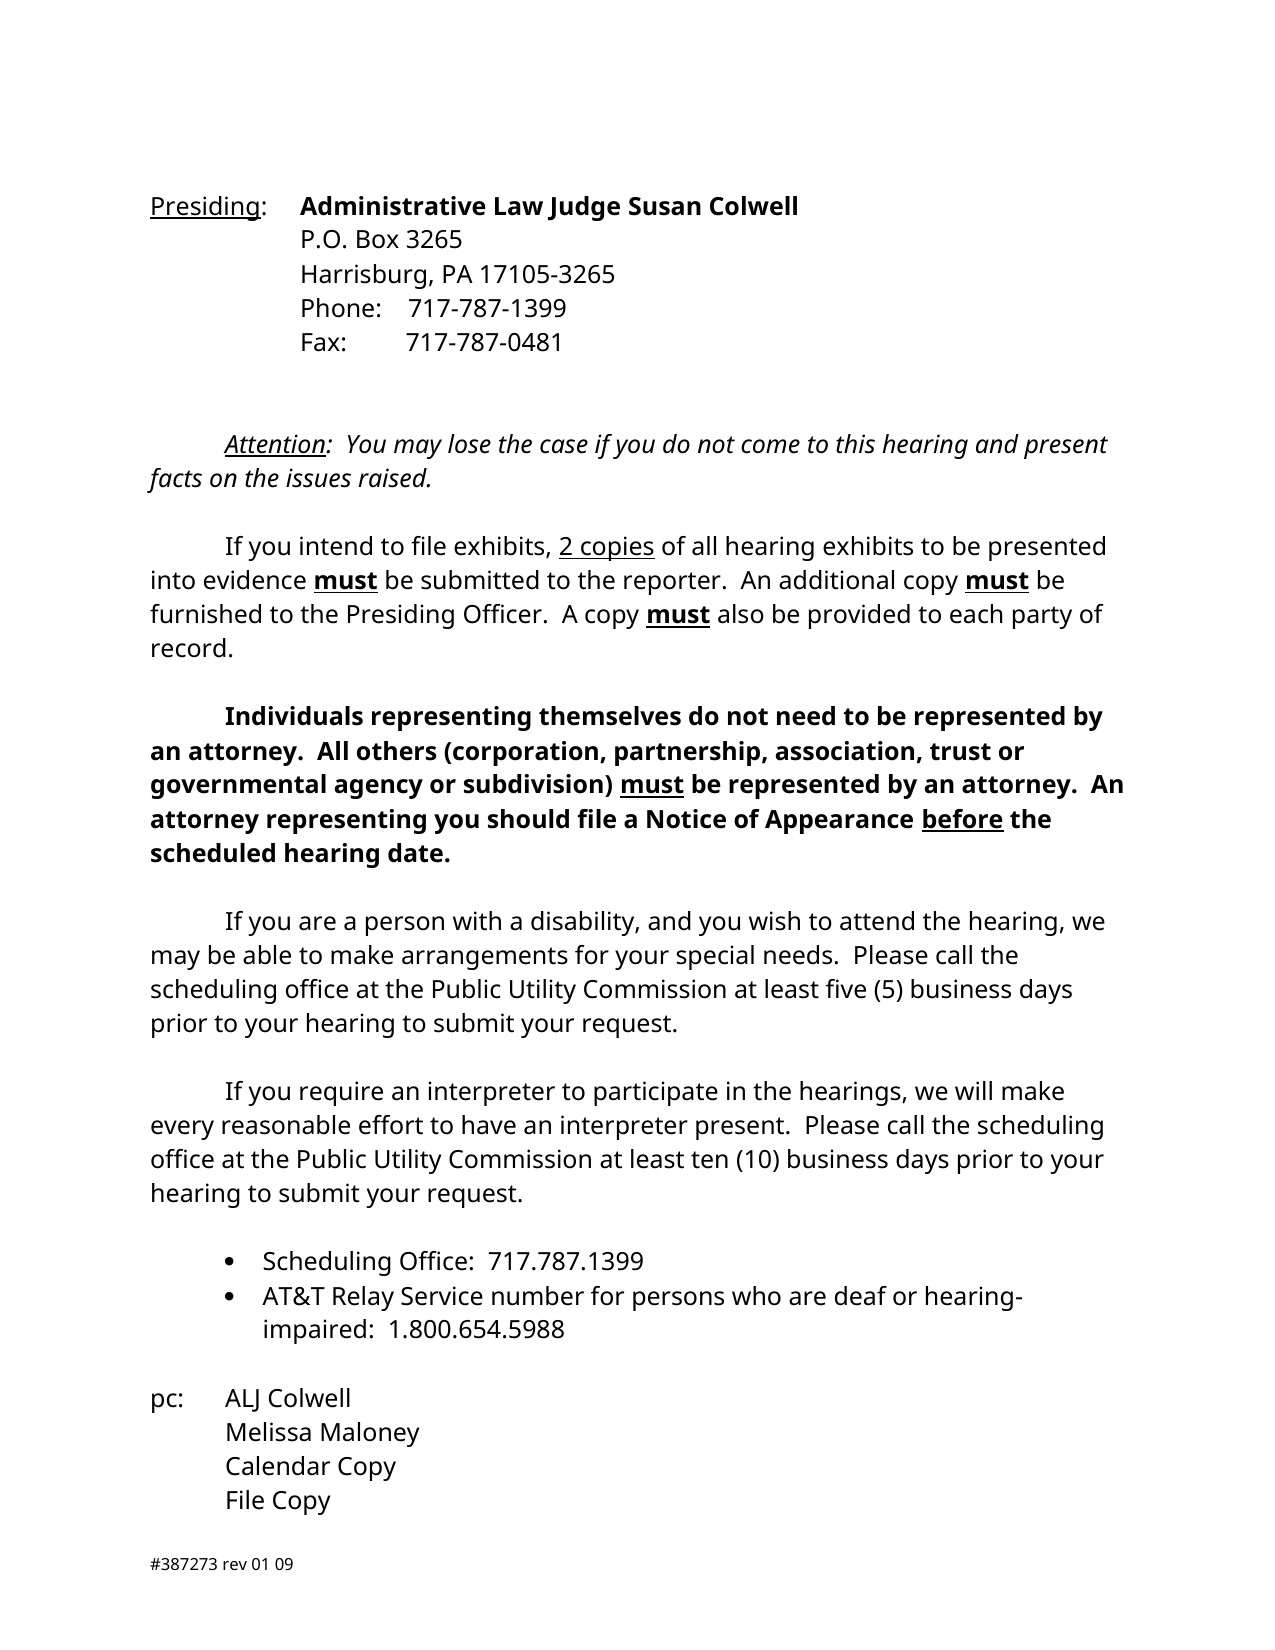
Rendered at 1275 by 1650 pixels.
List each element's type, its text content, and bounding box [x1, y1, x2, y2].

subtitle Presiding: Administrative Law Judge Susan Colwell [150, 188, 1125, 222]
text Fax: 717-787-0481 [300, 324, 1125, 358]
text Attention: You may lose the case if you do not come to this hearing and present facts on the issues raised. [150, 427, 1125, 495]
text P.O. Box 3265 [300, 222, 1125, 256]
text pc: ALJ Colwell [150, 1380, 1125, 1414]
text If you intend to file exhibits, 2 copies of all hearing exhibits to be presented into evidence must be submitted to the reporter. An additional copy must be furnished to the Presiding Officer. A copy must also be provided to each party of record. [150, 529, 1125, 665]
text If you are a person with a disability, and you wish to attend the hearing, we may be able to make arrangements for your special needs. Please call the scheduling office at the Public Utility Commission at least five (5) business days prior to your hearing to submit your request. [150, 903, 1125, 1040]
text Melissa Maloney [150, 1414, 1125, 1448]
list AT&T Relay Service number for persons who are deaf or hearing-impaired: 1.800.654.5988 [225, 1278, 1125, 1346]
text Calendar Copy [150, 1448, 1125, 1482]
text File Copy [150, 1482, 1125, 1517]
list Scheduling Office: 717.787.1399 [225, 1244, 1125, 1278]
text Individuals representing themselves do not need to be represented by an attorney. All others (corporation, partnership, association, trust or governmental agency or subdivision) must be represented by an attorney. An attorney representing you should file a Notice of Appearance before the scheduled hearing date. [150, 699, 1125, 869]
text Harrisburg, PA 17105-3265 [300, 256, 1125, 290]
text If you require an interpreter to participate in the hearings, we will make every reasonable effort to have an interpreter present. Please call the scheduling office at the Public Utility Commission at least ten (10) business days prior to your hearing to submit your request. [150, 1074, 1125, 1210]
text Phone: 717-787-1399 [300, 290, 1125, 324]
